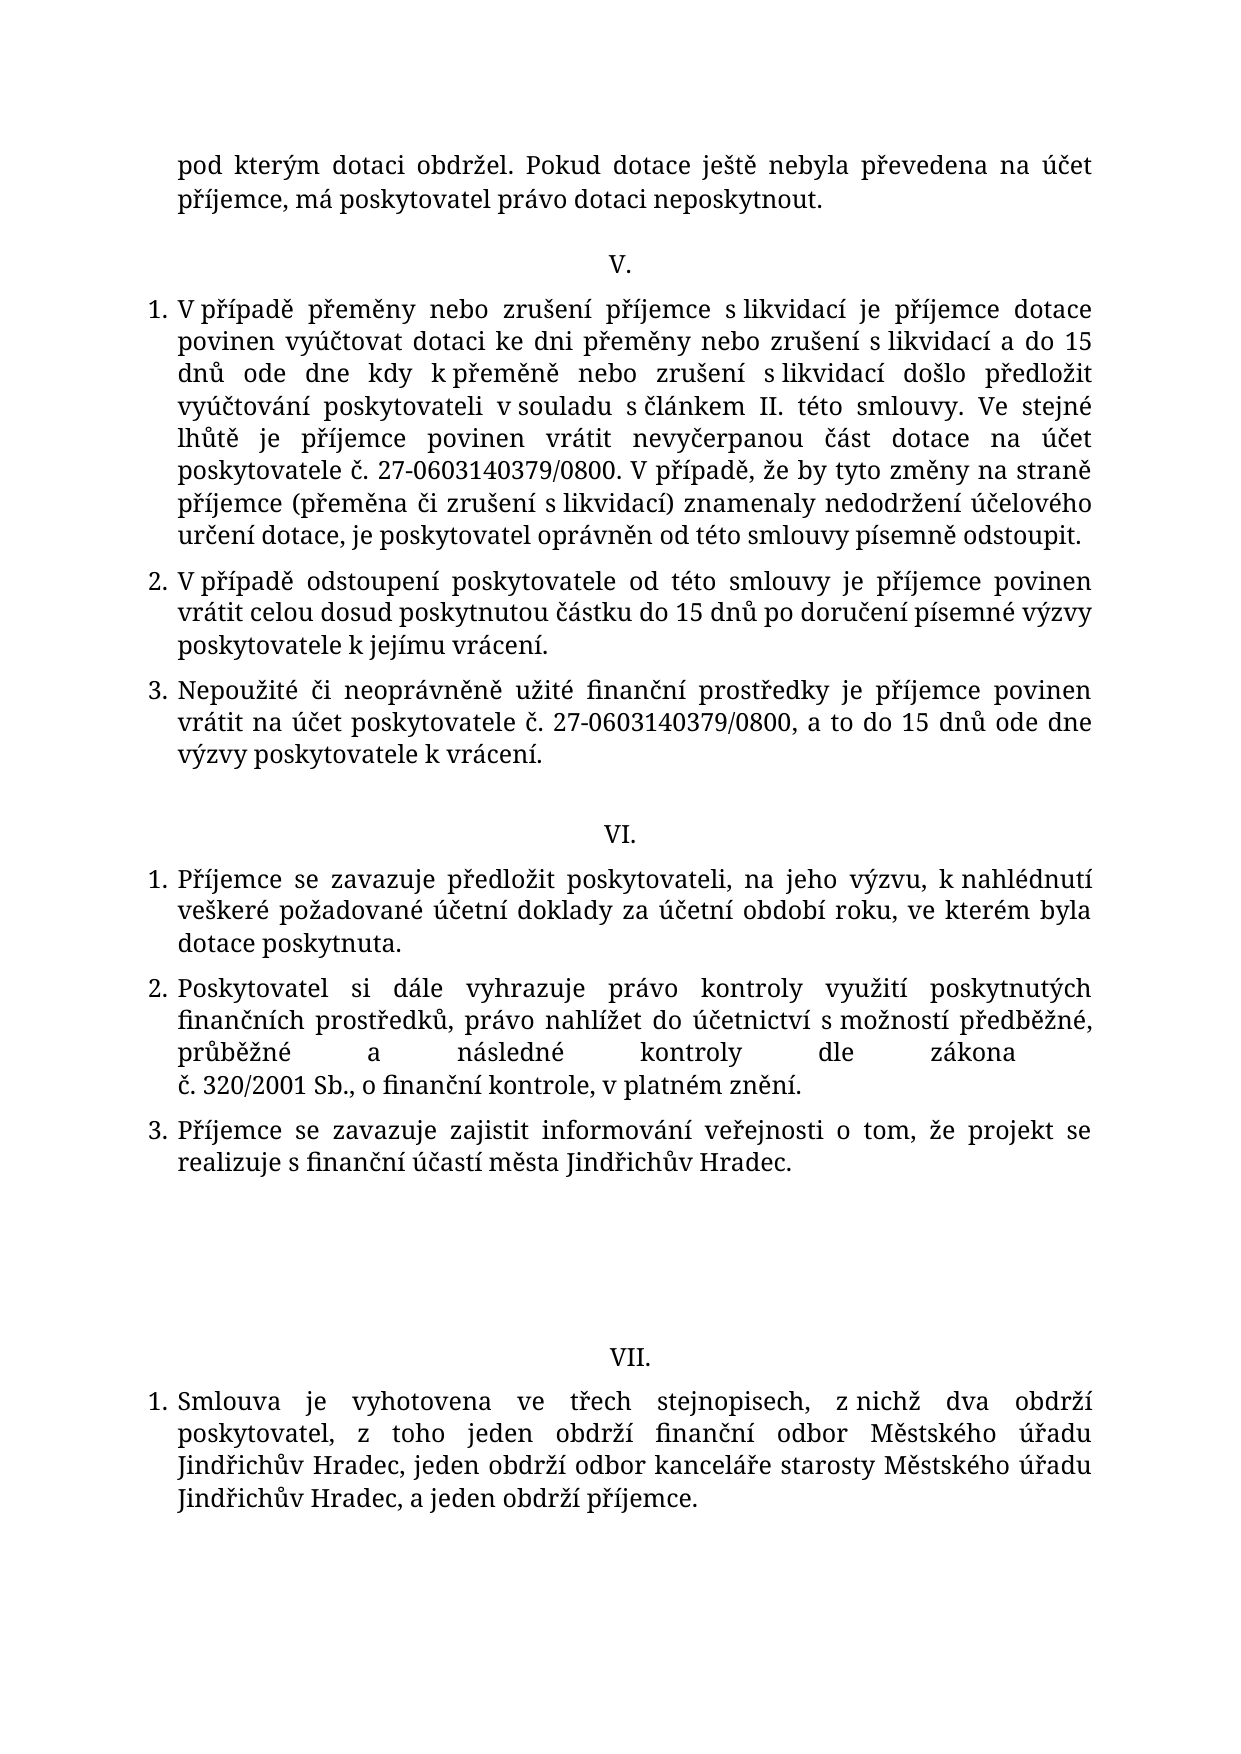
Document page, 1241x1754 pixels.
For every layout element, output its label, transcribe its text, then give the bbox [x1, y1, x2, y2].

list V případě odstoupení poskytovatele od této smlouvy je příjemce povinen vrátit celou dosud poskytnutou částku do 15 dnů po doručení písemné výzvy poskytovatele k jejímu vrácení. [148, 564, 1093, 661]
list V případě přeměny nebo zrušení příjemce s likvidací je příjemce dotace povinen vyúčtovat dotaci ke dni přeměny nebo zrušení s likvidací a do 15 dnů ode dne kdy k přeměně nebo zrušení s likvidací došlo předložit vyúčtování poskytovateli v souladu s článkem II. této smlouvy. Ve stejné lhůtě je příjemce povinen vrátit nevyčerpanou část dotace na účet poskytovatele č. 27-0603140379/0800. V případě, že by tyto změny na straně příjemce (přeměna či zrušení s likvidací) znamenaly nedodržení účelového určení dotace, je poskytovatel oprávněn od této smlouvy písemně odstoupit. [148, 293, 1093, 552]
text VII. [148, 1340, 1093, 1372]
text V. [148, 248, 1093, 280]
list Nepoužité či neoprávněně užité finanční prostředky je příjemce povinen vrátit na účet poskytovatele č. 27-0603140379/0800, a to do 15 dnů ode dne výzvy poskytovatele k vrácení. [148, 674, 1093, 771]
list Poskytovatel si dále vyhrazuje právo kontroly využití poskytnutých finančních prostředků, právo nahlížet do účetnictví s možností předběžné, průběžné a následné kontroly dle zákona č. 320/2001 Sb., o finanční kontrole, v platném znění. [148, 972, 1093, 1101]
list Smlouva je vyhotovena ve třech stejnopisech, z nichž dva obdrží poskytovatel, z toho jeden obdrží finanční odbor Městského úřadu Jindřichův Hradec, jeden obdrží odbor kanceláře starosty Městského úřadu Jindřichův Hradec, a jeden obdrží příjemce. [148, 1385, 1093, 1514]
list Příjemce se zavazuje zajistit informování veřejnosti o tom, že projekt se realizuje s finanční účastí města Jindřichův Hradec. [148, 1114, 1093, 1179]
list Příjemce se zavazuje předložit poskytovateli, na jeho výzvu, k nahlédnutí veškeré požadované účetní doklady za účetní období roku, ve kterém byla dotace poskytnuta. [148, 862, 1093, 959]
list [148, 148, 1093, 216]
text VI. [148, 818, 1093, 850]
